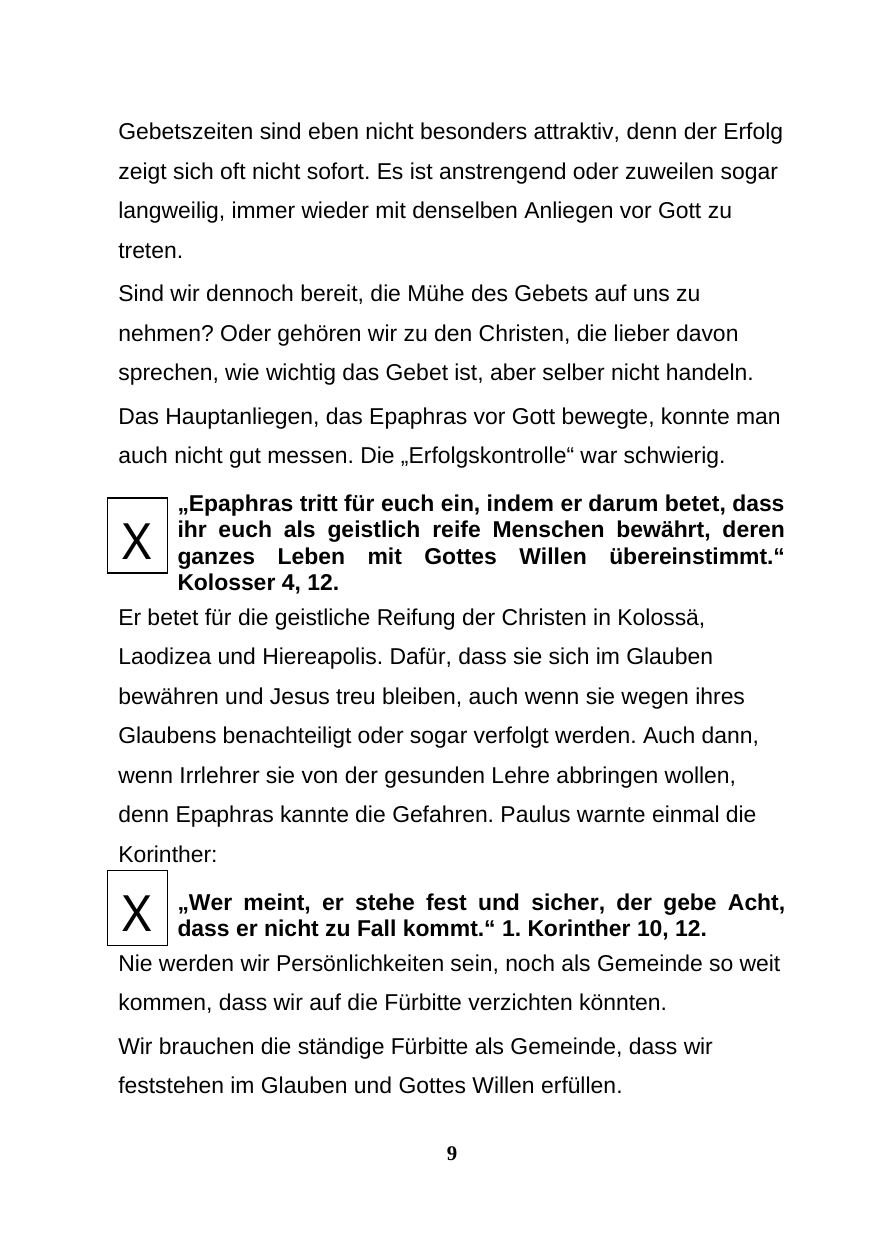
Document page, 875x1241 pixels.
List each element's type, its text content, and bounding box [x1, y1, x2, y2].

list Nie werden wir Persönlichkeiten sein, noch als Gemeinde so weit kommen, dass wir auf die Fürbitte verzichten könnten. [118, 949, 785, 1015]
text „Epaphras tritt für euch ein, indem er darum betet, dass ihr euch als geistlich reife Menschen bewährt, deren ganzes Leben mit Gottes Willen übereinstimmt.“ Kolosser 4, 12. [177, 490, 785, 596]
list Gebetszeiten sind eben nicht besonders attraktiv, denn der Erfolg zeigt sich oft nicht sofort. Es ist anstrengend oder zuweilen sogar langweilig, immer wieder mit denselben Anliegen vor Gott zu treten. [118, 118, 785, 263]
text „Wer meint, er stehe fest und sicher, der gebe Acht, dass er nicht zu Fall kommt.“ 1. Korinther 10, 12. [177, 888, 785, 941]
list Wir brauchen die ständige Fürbitte als Gemeinde, dass wir feststehen im Glauben und Gottes Willen erfüllen. [118, 1033, 785, 1098]
list Das Hauptanliegen, das Epaphras vor Gott bewegte, konnte man auch nicht gut messen. Die „Erfolgskontrolle“ war schwierig. [118, 403, 785, 469]
list Er betet für die geistliche Reifung der Christen in Kolossä, Laodizea und Hiereapolis. Dafür, dass sie sich im Glauben bewähren und Jesus treu bleiben, auch wenn sie wegen ihres Glaubens benachteiligt oder sogar verfolgt werden. Auch dann, wenn Irrlehrer sie von der gesunden Lehre abbringen wollen, denn Epaphras kannte die Gefahren. Paulus warnte einmal die Korinther: [118, 604, 785, 867]
list Sind wir dennoch bereit, die Mühe des Gebets auf uns zu nehmen? Oder gehören wir zu den Christen, die lieber davon sprechen, wie wichtig das Gebet ist, aber selber nicht handeln. [118, 280, 785, 386]
